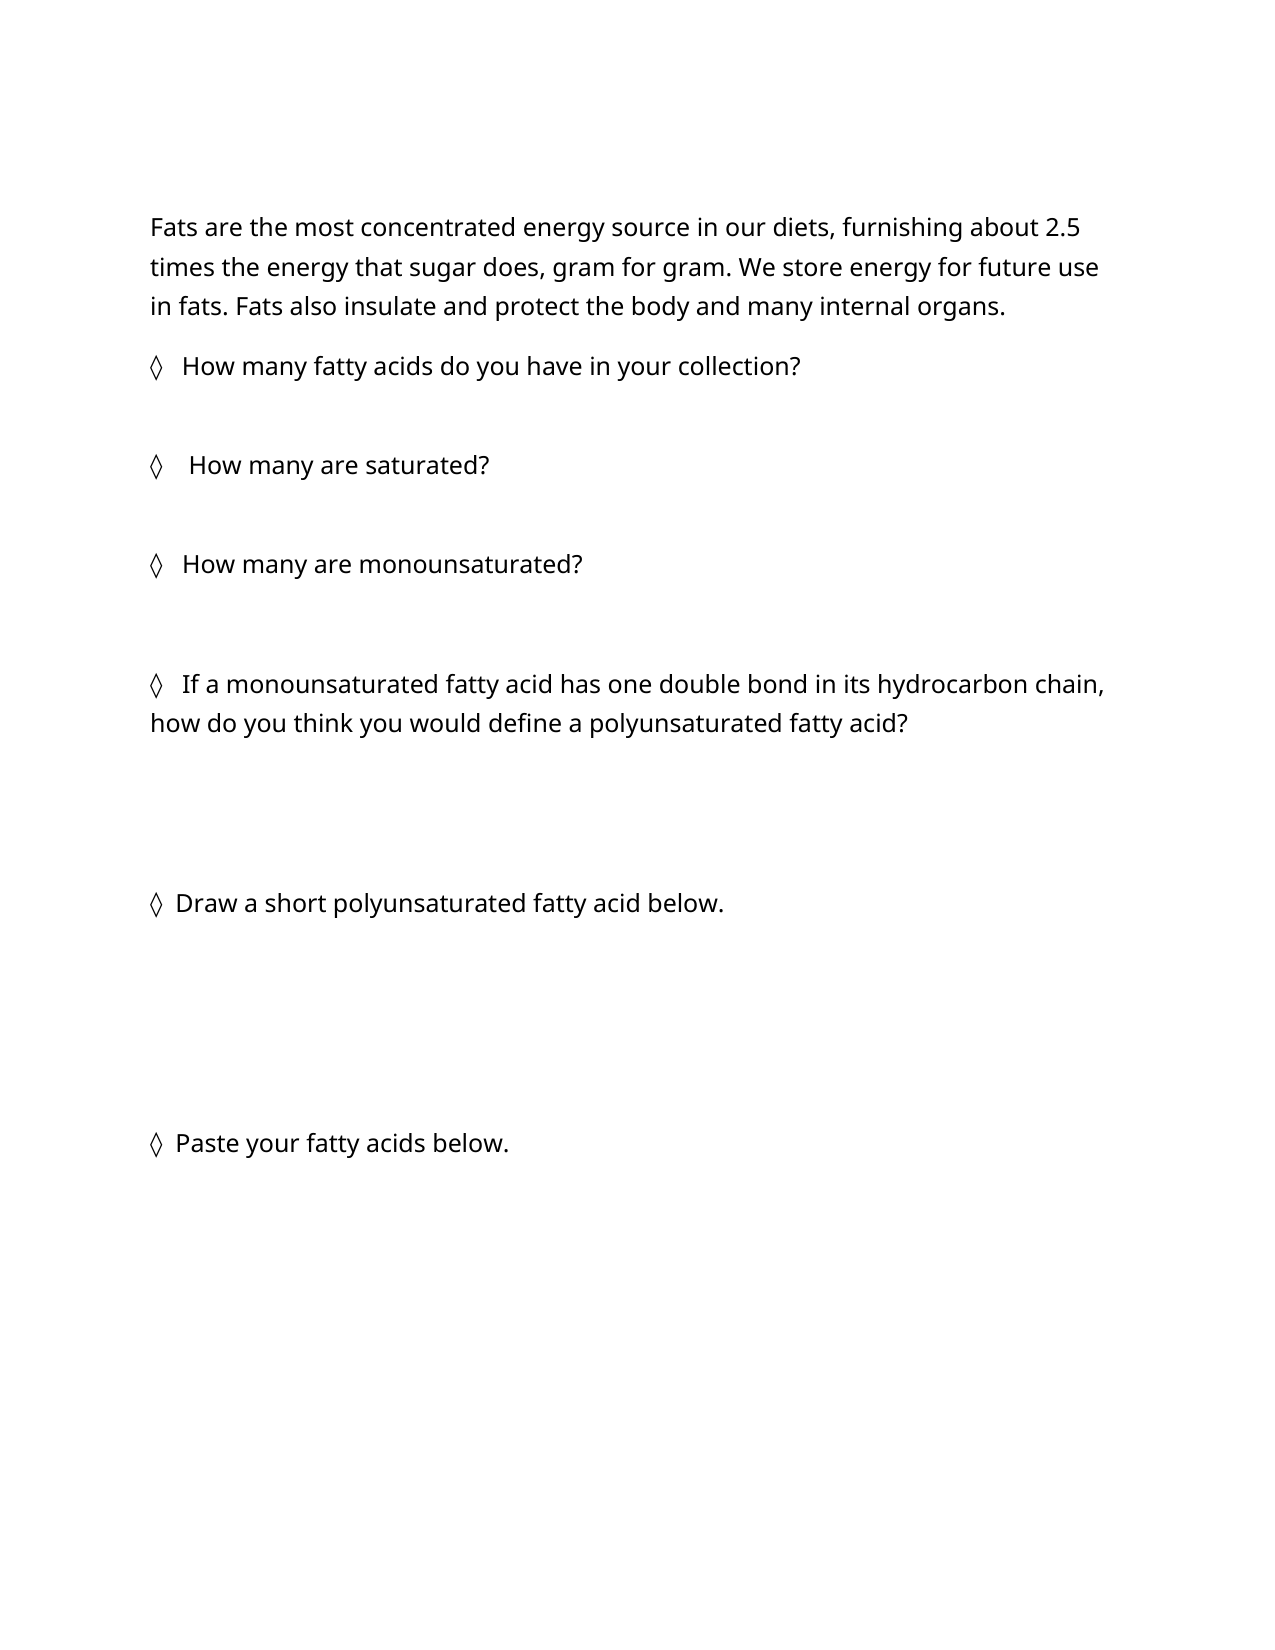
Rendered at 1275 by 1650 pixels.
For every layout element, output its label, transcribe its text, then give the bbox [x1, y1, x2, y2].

text ◊ How many are monounsaturated? [150, 507, 1125, 581]
text ◊ How many fatty acids do you have in your collection? [150, 348, 1125, 422]
text ◊ Paste your fatty acids below. [150, 1126, 1125, 1160]
text ◊ If a monounsaturated fatty acid has one double bond in its hydrocarbon chain, how do you think you would define a polyunsaturated fatty acid? [150, 667, 1125, 740]
text ◊ Draw a short polyunsaturated fatty acid below. [150, 886, 1125, 920]
text ◊ How many are saturated? [150, 447, 1125, 482]
text Fats are the most concentrated energy source in our diets, furnishing about 2.5 times the energy that sugar does, gram for gram. We store energy for future use in fats. Fats also insulate and protect the body and many internal organs. [150, 210, 1125, 322]
